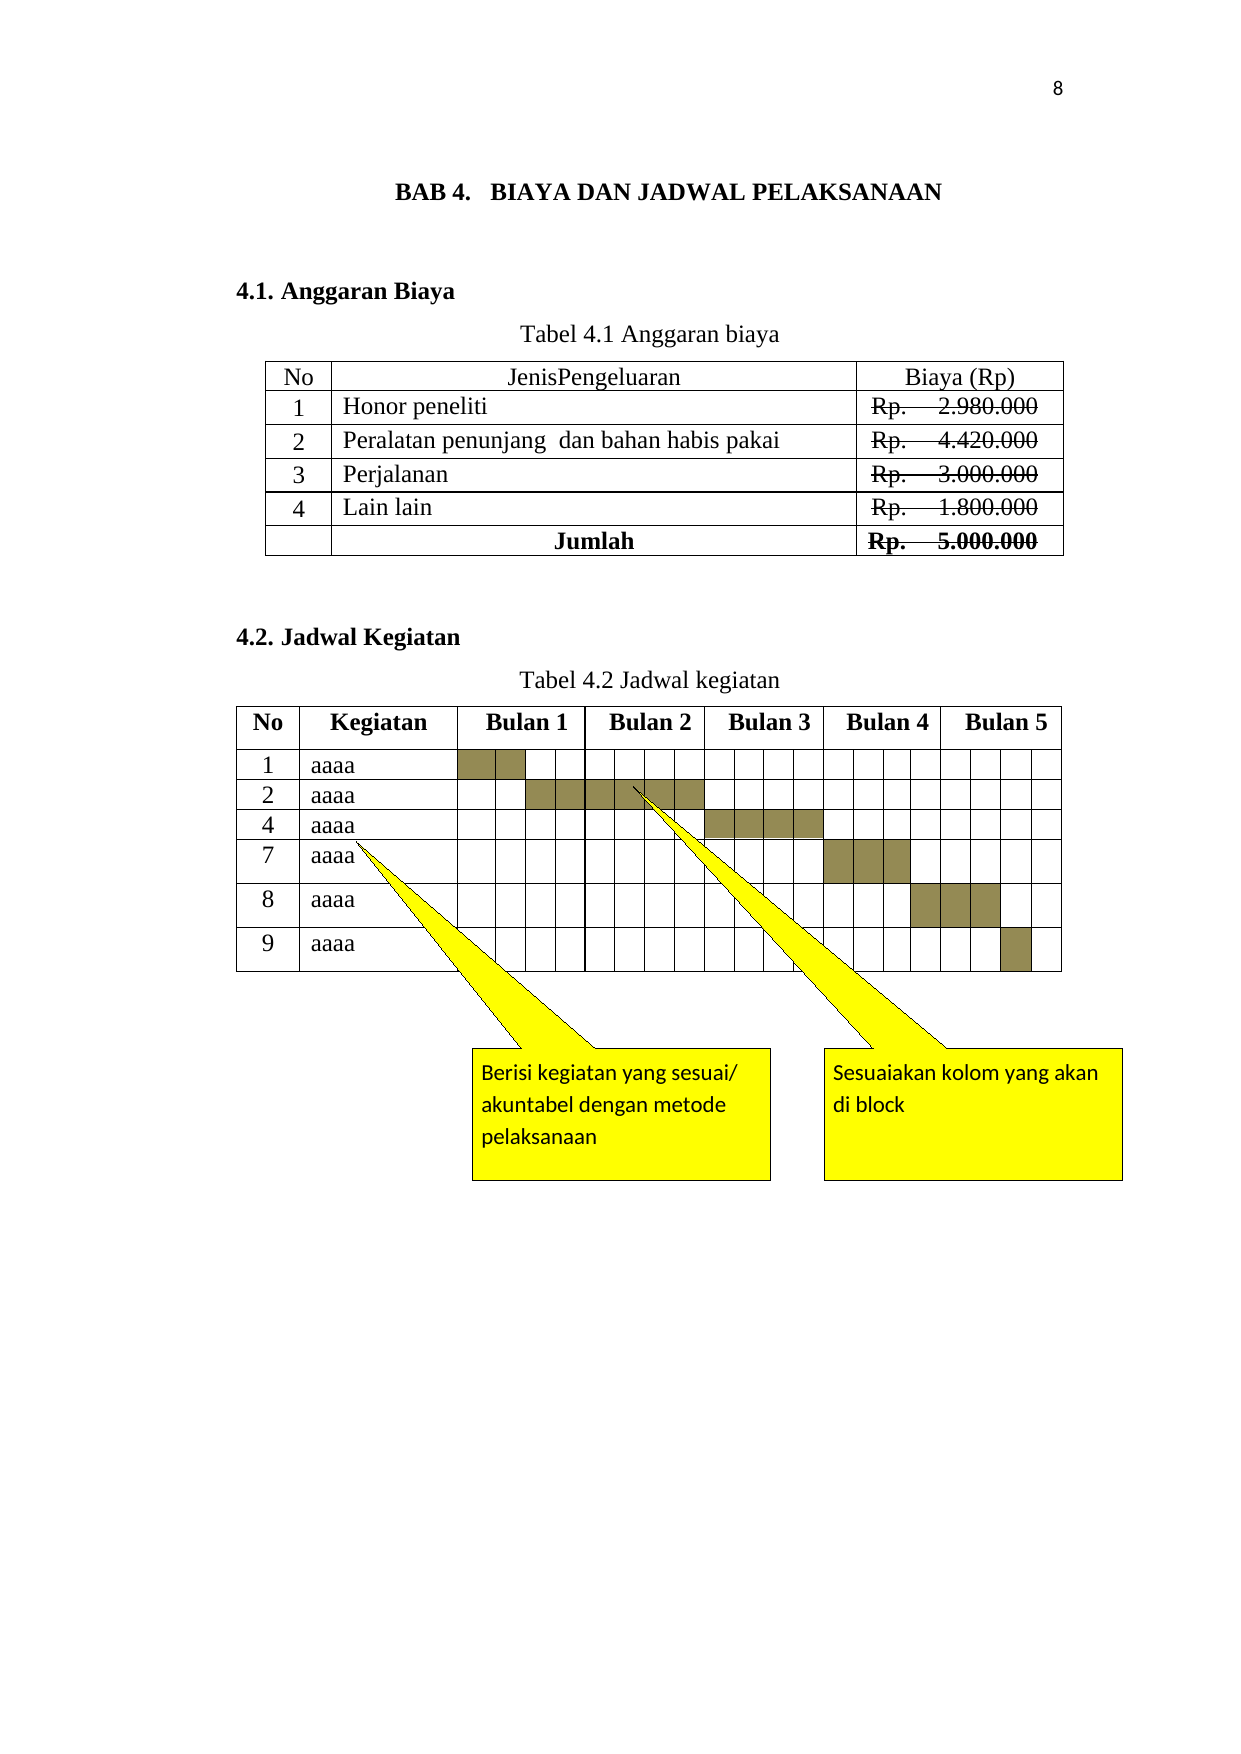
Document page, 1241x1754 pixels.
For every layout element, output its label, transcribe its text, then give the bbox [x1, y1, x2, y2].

table_cell [556, 780, 584, 809]
table_cell [526, 750, 555, 779]
table_cell [526, 810, 555, 838]
table_cell [1001, 840, 1031, 883]
table_cell [1032, 750, 1061, 779]
table_cell 4 [237, 810, 299, 838]
table_header Kegiatan [300, 707, 457, 749]
table_cell [705, 840, 734, 869]
table_cell [615, 884, 644, 927]
table_cell [911, 840, 940, 883]
table_cell [1032, 840, 1061, 883]
table_cell [526, 780, 555, 809]
table_cell 4 [266, 493, 331, 525]
table_cell [556, 810, 584, 838]
table_cell [556, 840, 584, 883]
table_cell [645, 750, 674, 779]
table_cell [615, 928, 644, 971]
table_cell [764, 750, 793, 779]
subtitle BIAYA DAN JADWAL PELAKSANAAN [274, 177, 1063, 206]
table_cell [458, 840, 495, 883]
table_header No [237, 707, 299, 749]
table_cell [645, 810, 674, 838]
table_cell [458, 810, 495, 838]
table_cell [764, 810, 793, 838]
table_cell 8 [237, 884, 299, 927]
table_cell [735, 840, 763, 883]
table_cell [735, 899, 761, 927]
table_header No [266, 362, 331, 390]
table_cell [556, 750, 584, 779]
table_cell [705, 884, 734, 927]
table_header JenisPengeluaran [332, 362, 856, 390]
table_cell [794, 810, 823, 838]
table_cell [854, 810, 883, 838]
table_cell Jumlah [332, 526, 856, 555]
table_cell 1 [237, 750, 299, 779]
table_cell [556, 928, 584, 971]
table_cell [675, 780, 704, 809]
table_cell aaaa [407, 884, 457, 927]
table_cell [675, 928, 704, 971]
table_cell [496, 780, 525, 809]
table_cell [458, 884, 495, 927]
table_cell [705, 780, 734, 809]
table_cell [615, 840, 644, 883]
table_cell [526, 884, 555, 927]
table_cell 2 [266, 425, 331, 458]
table_cell [911, 780, 940, 809]
table_cell [496, 884, 525, 927]
table_cell [705, 750, 734, 779]
table_cell aaaa [300, 750, 457, 779]
table_cell [266, 526, 331, 555]
table_header Bulan 3 [705, 707, 823, 749]
table_header Bulan 1 [458, 707, 584, 749]
table_cell [705, 928, 734, 971]
table_cell [971, 928, 1000, 971]
table_cell [764, 840, 793, 883]
table_cell Honor peneliti [332, 391, 856, 424]
table_cell [884, 928, 910, 971]
table_cell [971, 810, 1000, 838]
subtitle Jadwal Kegiatan [236, 622, 1063, 651]
table_cell 9 [237, 928, 299, 971]
table_header Biaya (Rp) [857, 362, 1063, 390]
table_cell Rp. 4.420.000 [857, 425, 1063, 458]
table_cell [824, 884, 853, 927]
table_cell [854, 780, 883, 809]
table_cell [1001, 884, 1031, 927]
table_cell [645, 840, 674, 883]
table_cell [884, 840, 910, 883]
table_cell [645, 884, 674, 927]
table_cell [854, 928, 883, 971]
table_cell Rp. 5.000.000 [857, 526, 1063, 555]
table_cell aaaa [300, 928, 457, 971]
table_cell [1032, 928, 1061, 971]
text Tabel 4.1 Anggaran biaya [236, 319, 1063, 348]
table_cell [586, 780, 614, 809]
table_header Bulan 4 [824, 707, 940, 749]
table_cell [1001, 750, 1031, 779]
table_cell [458, 780, 495, 809]
table_cell [884, 780, 910, 809]
table_cell [458, 928, 495, 960]
table_cell [941, 884, 970, 927]
table_cell [735, 810, 763, 838]
table_cell [645, 928, 674, 971]
table_cell [824, 810, 853, 838]
table_cell [911, 810, 940, 838]
table_cell [794, 840, 823, 883]
table_cell [735, 750, 763, 779]
table_cell [854, 840, 883, 883]
table_cell [941, 750, 970, 779]
table_cell [586, 750, 614, 779]
table_cell Rp. 1.800.000 [857, 493, 1063, 525]
table_cell aaaa [300, 810, 457, 838]
table_cell [794, 750, 823, 779]
table_cell [794, 884, 823, 927]
table_cell [556, 884, 584, 927]
table_cell [496, 750, 525, 779]
table_cell [675, 840, 704, 883]
table_cell [586, 884, 614, 927]
table_cell [824, 928, 853, 968]
subtitle Anggaran Biaya [236, 276, 1063, 305]
table_cell [1001, 780, 1031, 809]
table_cell [1001, 928, 1031, 971]
table_cell [971, 780, 1000, 809]
table_cell [941, 840, 970, 883]
table_cell [526, 840, 555, 883]
table_cell [496, 840, 525, 883]
table_cell [496, 810, 525, 838]
table_cell [911, 928, 940, 971]
table_cell [615, 780, 644, 809]
table_header Bulan 5 [941, 707, 1061, 749]
table_cell [971, 750, 1000, 779]
table_cell [705, 866, 720, 883]
table_cell [752, 884, 763, 893]
table_cell [645, 780, 674, 809]
table_cell [615, 810, 644, 838]
table_cell aaaa [300, 840, 457, 883]
table_cell [735, 928, 763, 971]
table_cell [764, 780, 793, 809]
table_cell [586, 810, 614, 838]
table_cell [1032, 780, 1061, 809]
table_cell [764, 931, 793, 971]
table_cell 1 [266, 391, 331, 424]
table_cell [794, 780, 823, 809]
table_cell [675, 750, 704, 779]
table_cell [911, 884, 940, 927]
table_cell [496, 928, 525, 971]
table_cell [971, 884, 1000, 927]
table_cell 3 [266, 459, 331, 491]
table_cell [805, 928, 823, 943]
table_cell [675, 810, 704, 838]
table_cell [824, 780, 853, 809]
table_cell Lain lain [332, 493, 856, 525]
table_cell aaaa [300, 884, 423, 927]
table_cell aaaa [300, 780, 457, 809]
table_cell [794, 964, 801, 971]
table_cell Rp. 3.000.000 [857, 459, 1063, 491]
table_cell [911, 750, 940, 779]
table_cell [705, 810, 734, 838]
table_cell [1032, 884, 1061, 927]
text Tabel 4.2 Jadwal kegiatan [236, 665, 1063, 694]
table_cell [1001, 810, 1031, 838]
table_header Bulan 2 [586, 707, 704, 749]
table_cell [941, 810, 970, 838]
table_cell [458, 750, 495, 779]
table_cell [884, 884, 910, 927]
table_cell [884, 810, 910, 838]
table_cell [615, 750, 644, 779]
table_cell [764, 884, 793, 918]
table_cell Peralatan penunjang dan bahan habis pakai [332, 425, 856, 458]
table_cell [941, 780, 970, 809]
table_cell [824, 750, 853, 779]
table_cell [675, 884, 704, 927]
table_cell 2 [237, 780, 299, 809]
table_cell [854, 884, 883, 927]
table_cell [941, 928, 970, 971]
table_cell 7 [237, 840, 299, 883]
table_cell Rp. 2.980.000 [857, 391, 1063, 424]
table_cell [526, 928, 555, 971]
table_cell [586, 840, 614, 883]
table_cell [971, 840, 1000, 883]
table_cell [735, 780, 763, 809]
table_cell [824, 840, 853, 883]
table_cell [854, 750, 883, 779]
table_cell [884, 750, 910, 779]
table_cell Perjalanan [332, 459, 856, 491]
table_cell [586, 928, 614, 971]
table_cell [1032, 810, 1061, 838]
